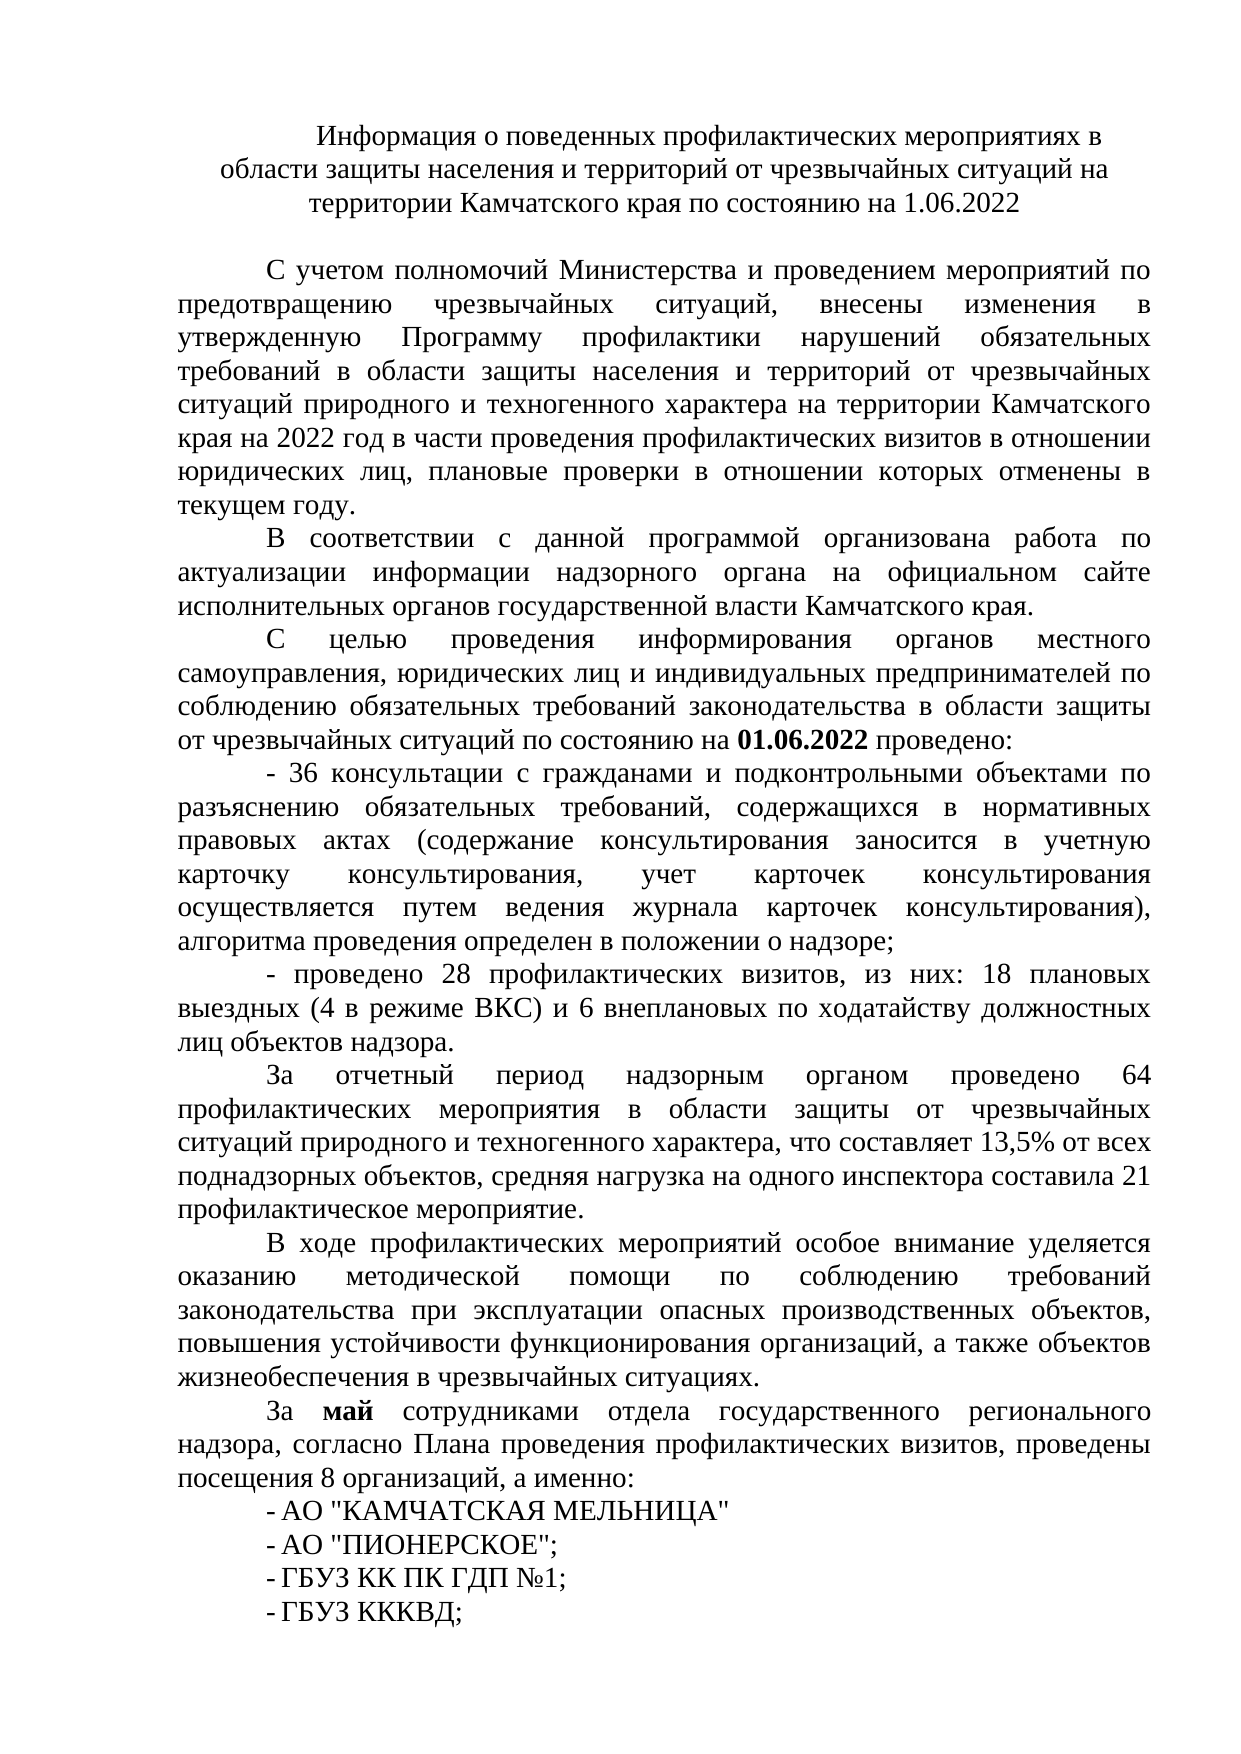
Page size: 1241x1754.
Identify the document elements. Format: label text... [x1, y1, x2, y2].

text В ходе профилактических мероприятий особое внимание уделяется оказанию методической помощи по соблюдению требований законодательства при эксплуатации опасных производственных объектов, повышения устойчивости функционирования организаций, а также объектов жизнеобеспечения в чрезвычайных ситуациях. [177, 1225, 1152, 1393]
text В соответствии с данной программой организована работа по актуализации информации надзорного органа на официальном сайте исполнительных органов государственной власти Камчатского края. [177, 521, 1152, 621]
text Информация о поведенных профилактических мероприятиях в области защиты населения и территорий от чрезвычайных ситуаций на территории Камчатского края по состоянию на 1.06.2022 [177, 118, 1152, 219]
text - ГБУЗ КК ПК ГДП №1; [177, 1560, 1152, 1594]
text С целью проведения информирования органов местного самоуправления, юридических лиц и индивидуальных предпринимателей по соблюдению обязательных требований законодательства в области защиты от чрезвычайных ситуаций по состоянию на 01.06.2022 проведено: [177, 621, 1152, 755]
text С учетом полномочий Министерства и проведением мероприятий по предотвращению чрезвычайных ситуаций, внесены изменения в утвержденную Программу профилактики нарушений обязательных требований в области защиты населения и территорий от чрезвычайных ситуаций природного и техногенного характера на территории Камчатского края на 2022 год в части проведения профилактических визитов в отношении юридических лиц, плановые проверки в отношении которых отменены в текущем году. [177, 252, 1152, 521]
text За отчетный период надзорным органом проведено 64 профилактических мероприятия в области защиты от чрезвычайных ситуаций природного и техногенного характера, что составляет 13,5% от всех поднадзорных объектов, средняя нагрузка на одного инспектора составила 21 профилактическое мероприятие. [177, 1057, 1152, 1225]
text - ГБУЗ КККВД; [177, 1594, 1152, 1627]
text - АО "КАМЧАТСКАЯ МЕЛЬНИЦА" [177, 1493, 1152, 1527]
text - 36 консультации с гражданами и подконтрольными объектами по разъяснению обязательных требований, содержащихся в нормативных правовых актах (содержание консультирования заносится в учетную карточку консультирования, учет карточек консультирования осуществляется путем ведения журнала карточек консультирования), алгоритма проведения определен в положении о надзоре; [177, 755, 1152, 957]
text За май сотрудниками отдела государственного регионального надзора, согласно Плана проведения профилактических визитов, проведены посещения 8 организаций, а именно: [177, 1393, 1152, 1493]
text - проведено 28 профилактических визитов, из них: 18 плановых выездных (4 в режиме ВКС) и 6 внеплановых по ходатайству должностных лиц объектов надзора. [177, 957, 1152, 1057]
text - АО "ПИОНЕРСКОЕ"; [177, 1527, 1152, 1560]
